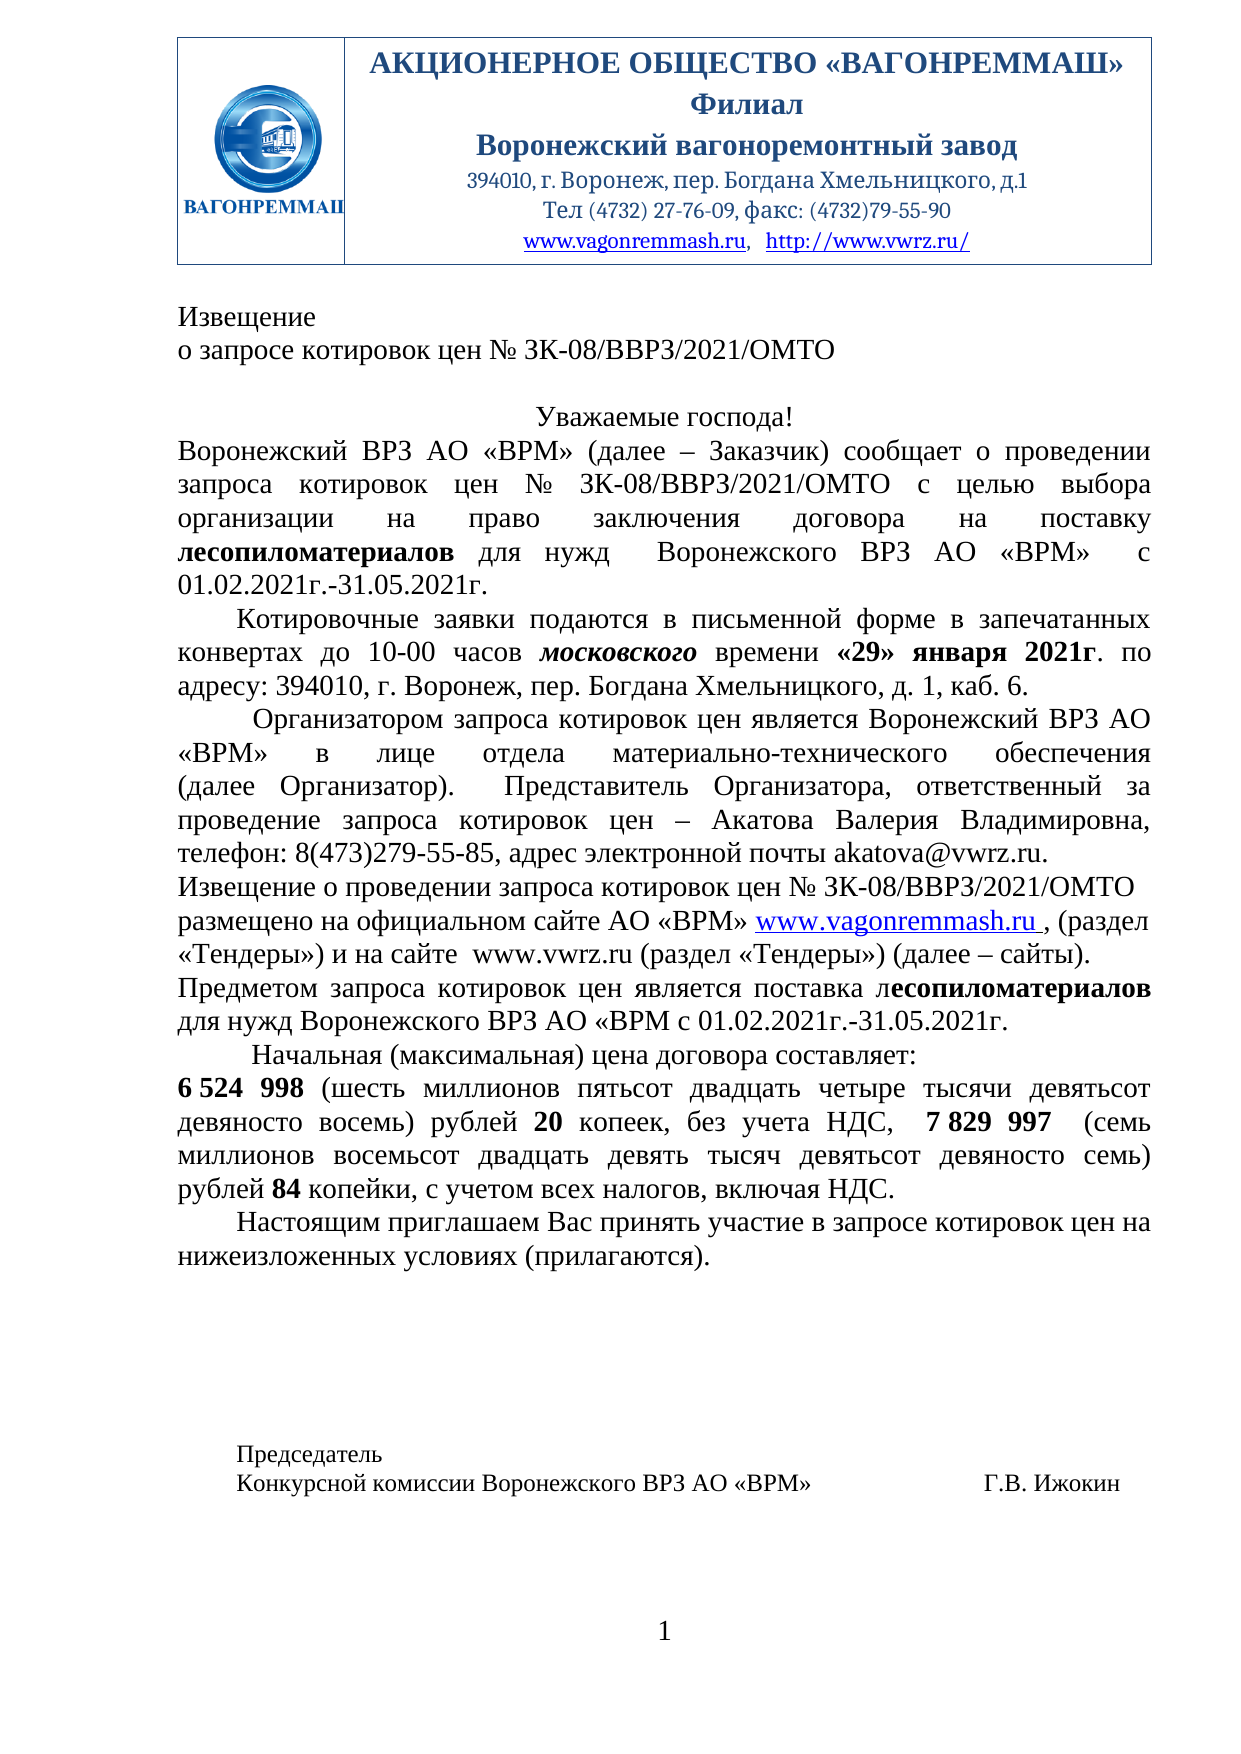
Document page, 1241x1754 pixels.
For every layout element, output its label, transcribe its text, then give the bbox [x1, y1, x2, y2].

text Начальная (максимальная) цена договора составляет: [177, 1037, 1152, 1070]
table_header АКЦИОНЕРНОЕ ОБЩЕСТВО «ВАГОНРЕММАШ» Филиал Воронежский вагоноремонтный завод 394010, г. Воронеж, пер. Богдана Хмельницкого, д.1 Тел (4732) 27-76-09, факс: (4732)79-55-90 www.vagonremmash.ru, http://www.vwrz.ru/ [345, 38, 1151, 264]
list Конкурсной комиссии Воронежского ВРЗ АО «ВРМ» Г.В. Ижокин [177, 1468, 1152, 1497]
text Настоящим приглашаем Вас принять участие в запросе котировок цен на нижеизложенных условиях (прилагаются). [177, 1204, 1152, 1272]
text Уважаемые господа! [177, 399, 1152, 433]
picture [183, 85, 345, 219]
text Извещение [177, 299, 1152, 332]
text 6 524 998 (шесть миллионов пятьсот двадцать четыре тысячи девятьсот девяносто восемь) рублей 20 копеек, без учета НДС, 7 829 997 (семь миллионов восемьсот двадцать девять тысяч девятьсот девяносто семь) рублей 84 копейки, с учетом всех налогов, включая НДС. [177, 1070, 1152, 1204]
text о запросе котировок цен № ЗК-08/ВВРЗ/2021/ОМТО [177, 332, 1152, 366]
text Воронежский ВРЗ АО «ВРМ» (далее – Заказчик) сообщает о проведении запроса котировок цен № ЗК-08/ВВРЗ/2021/ОМТО с целью выбора организации на право заключения договора на поставку лесопиломатериалов для нужд Воронежского ВРЗ АО «ВРМ» с 01.02.2021г.-31.05.2021г. [177, 433, 1152, 601]
table_header [178, 38, 344, 264]
text Организатором запроса котировок цен является Воронежский ВРЗ АО «ВРМ» в лице отдела материально-технического обеспечения (далее Организатор). Представитель Организатора, ответственный за проведение запроса котировок цен – Акатова Валерия Владимировна, телефон: 8(473)279-55-85, адрес электронной почты akatova@vwrz.ru. [177, 701, 1152, 869]
list Котировочные заявки подаются в письменной форме в запечатанных конвертах до 10-00 часов московского времени «29» января 2021г. по адресу: 394010, г. Воронеж, пер. Богдана Хмельницкого, д. 1, каб. 6. [177, 601, 1152, 701]
text Предметом запроса котировок цен является поставка лесопиломатериалов для нужд Воронежского ВРЗ АО «ВРМ с 01.02.2021г.-31.05.2021г. [177, 970, 1152, 1037]
list Председатель [177, 1439, 1152, 1468]
text Извещение о проведении запроса котировок цен № ЗК-08/ВВРЗ/2021/ОМТО размещено на официальном сайте АО «ВРМ» www.vagonremmash.ru , (раздел «Тендеры») и на сайте www.vwrz.ru (раздел «Тендеры») (далее – сайты). [177, 869, 1152, 970]
